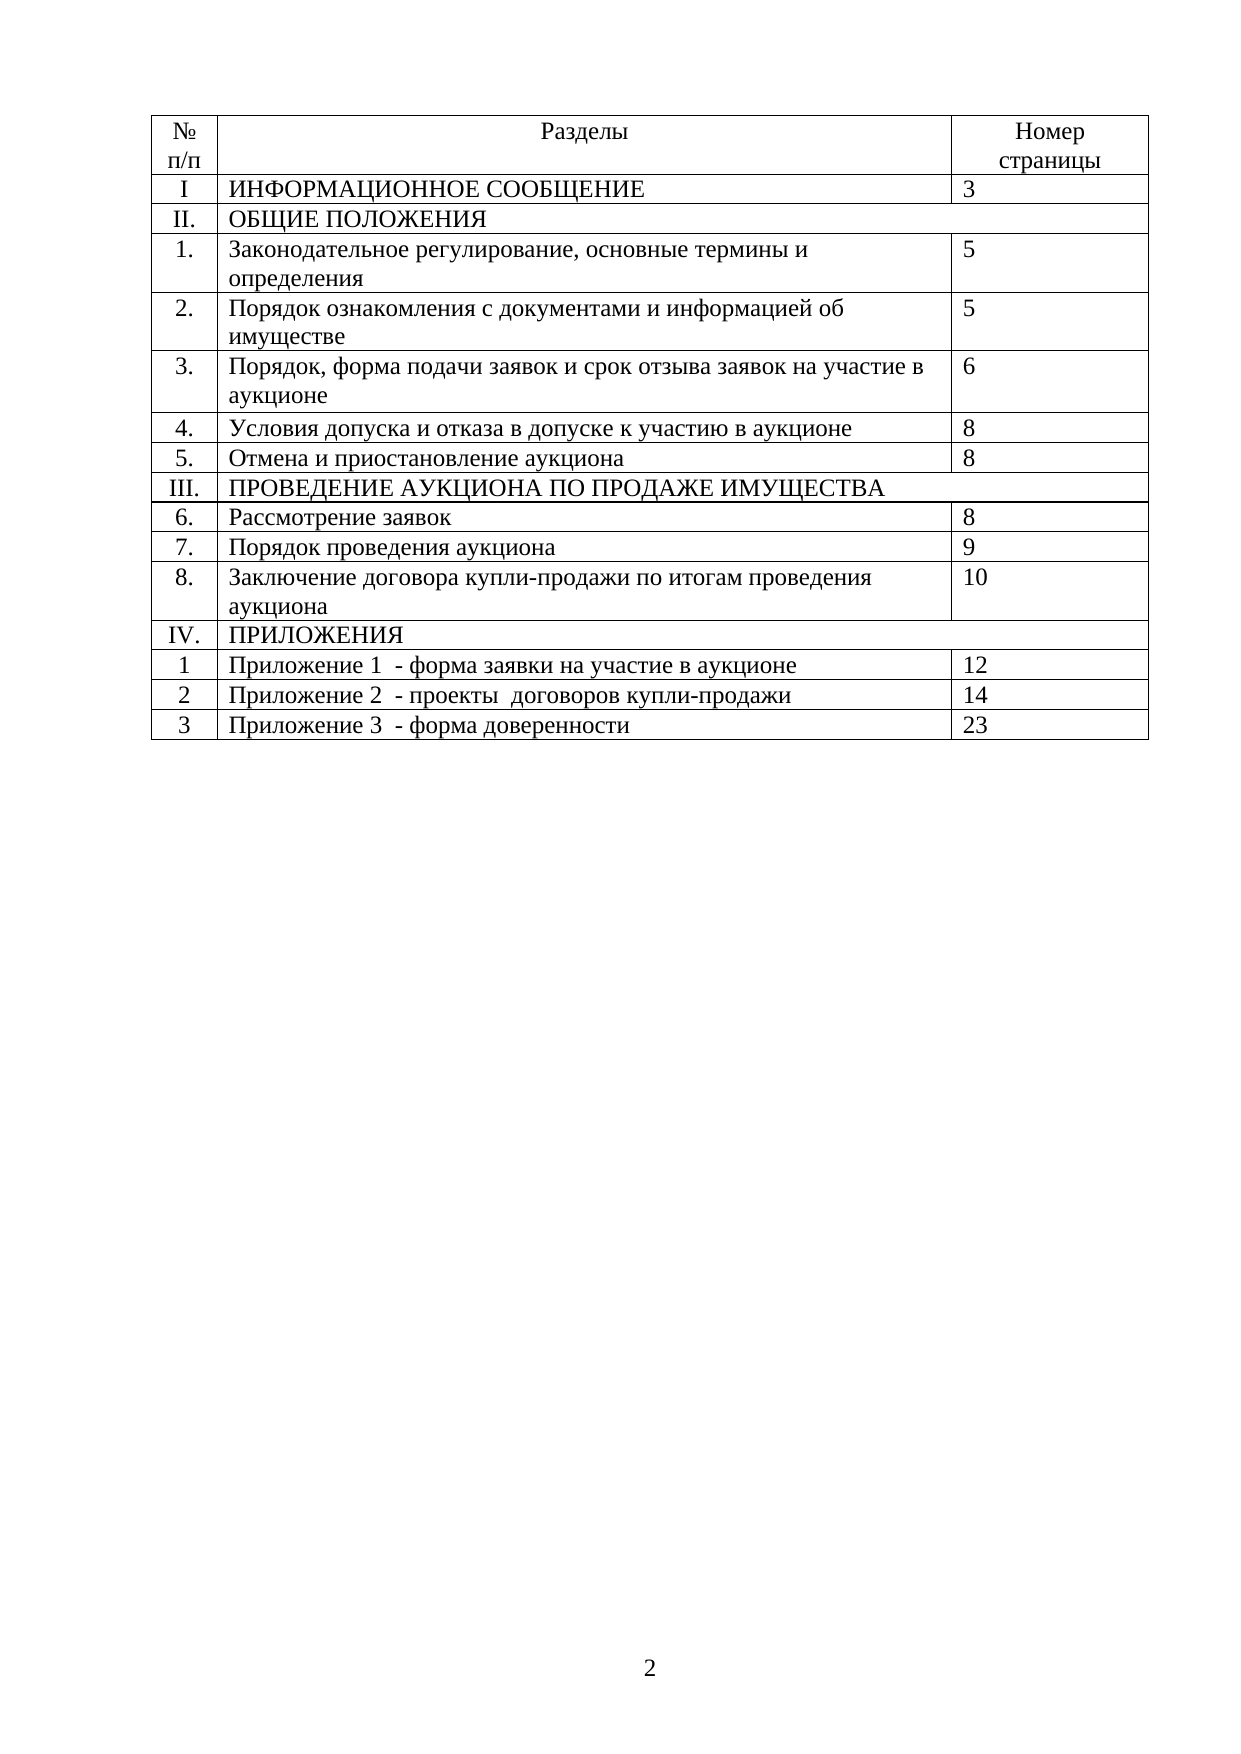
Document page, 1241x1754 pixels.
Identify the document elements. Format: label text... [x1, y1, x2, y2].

table_cell Законодательное регулирование, основные термины и определения [218, 234, 951, 292]
table_cell Порядок проведения аукциона [218, 532, 951, 561]
table_cell 1. [152, 234, 217, 292]
table_cell 7. [152, 532, 217, 561]
table_cell Приложение 1 - форма заявки на участие в аукционе [218, 650, 951, 679]
table_cell 1 [152, 650, 217, 679]
table_cell ОБЩИЕ ПОЛОЖЕНИЯ [218, 204, 1148, 233]
table_cell 2 [152, 680, 217, 709]
table_cell Отмена и приостановление аукциона [218, 443, 951, 472]
table_cell 14 [952, 680, 1148, 709]
table_cell Заключение договора купли-продажи по итогам проведения аукциона [218, 562, 951, 619]
table_cell 6. [152, 503, 217, 531]
table_header Разделы [218, 116, 951, 173]
table_cell 3 [952, 175, 1148, 203]
table_cell ПРИЛОЖЕНИЯ [218, 621, 1148, 649]
table_cell 8 [952, 443, 1148, 472]
table_cell Приложение 2 - проекты договоров купли-продажи [218, 680, 951, 709]
table_cell IV. [152, 621, 217, 649]
table_cell 12 [952, 650, 1148, 679]
table_cell 5 [952, 234, 1148, 292]
table_cell 8 [952, 413, 1148, 442]
table_cell Условия допуска и отказа в допуске к участию в аукционе [218, 413, 951, 442]
table_cell 8. [152, 562, 217, 619]
table_cell II. [152, 204, 217, 233]
table_cell III. [152, 473, 217, 501]
table_cell ИНФОРМАЦИОННОЕ СООБЩЕНИЕ [218, 175, 951, 203]
table_cell 4. [152, 413, 217, 442]
table_cell Рассмотрение заявок [218, 503, 951, 531]
table_cell 5. [152, 443, 217, 472]
table_cell 6 [952, 351, 1148, 412]
table_cell 10 [952, 562, 1148, 619]
table_cell 9 [952, 532, 1148, 561]
table_cell 5 [952, 293, 1148, 350]
table_header Номер страницы [952, 116, 1148, 173]
table_cell 2. [152, 293, 217, 350]
table_cell I [152, 175, 217, 203]
table_cell 23 [952, 710, 1148, 739]
table_cell 3 [152, 710, 217, 739]
table_cell 3. [152, 351, 217, 412]
table_header № п/п [152, 116, 217, 173]
table_cell 8 [952, 503, 1148, 531]
table_cell Порядок ознакомления с документами и информацией об имуществе [218, 293, 951, 350]
table_cell Порядок, форма подачи заявок и срок отзыва заявок на участие в аукционе [218, 351, 951, 412]
table_cell Приложение 3 - форма доверенности [218, 710, 951, 739]
table_cell ПРОВЕДЕНИЕ АУКЦИОНА ПО ПРОДАЖЕ ИМУЩЕСТВА [218, 473, 1148, 501]
